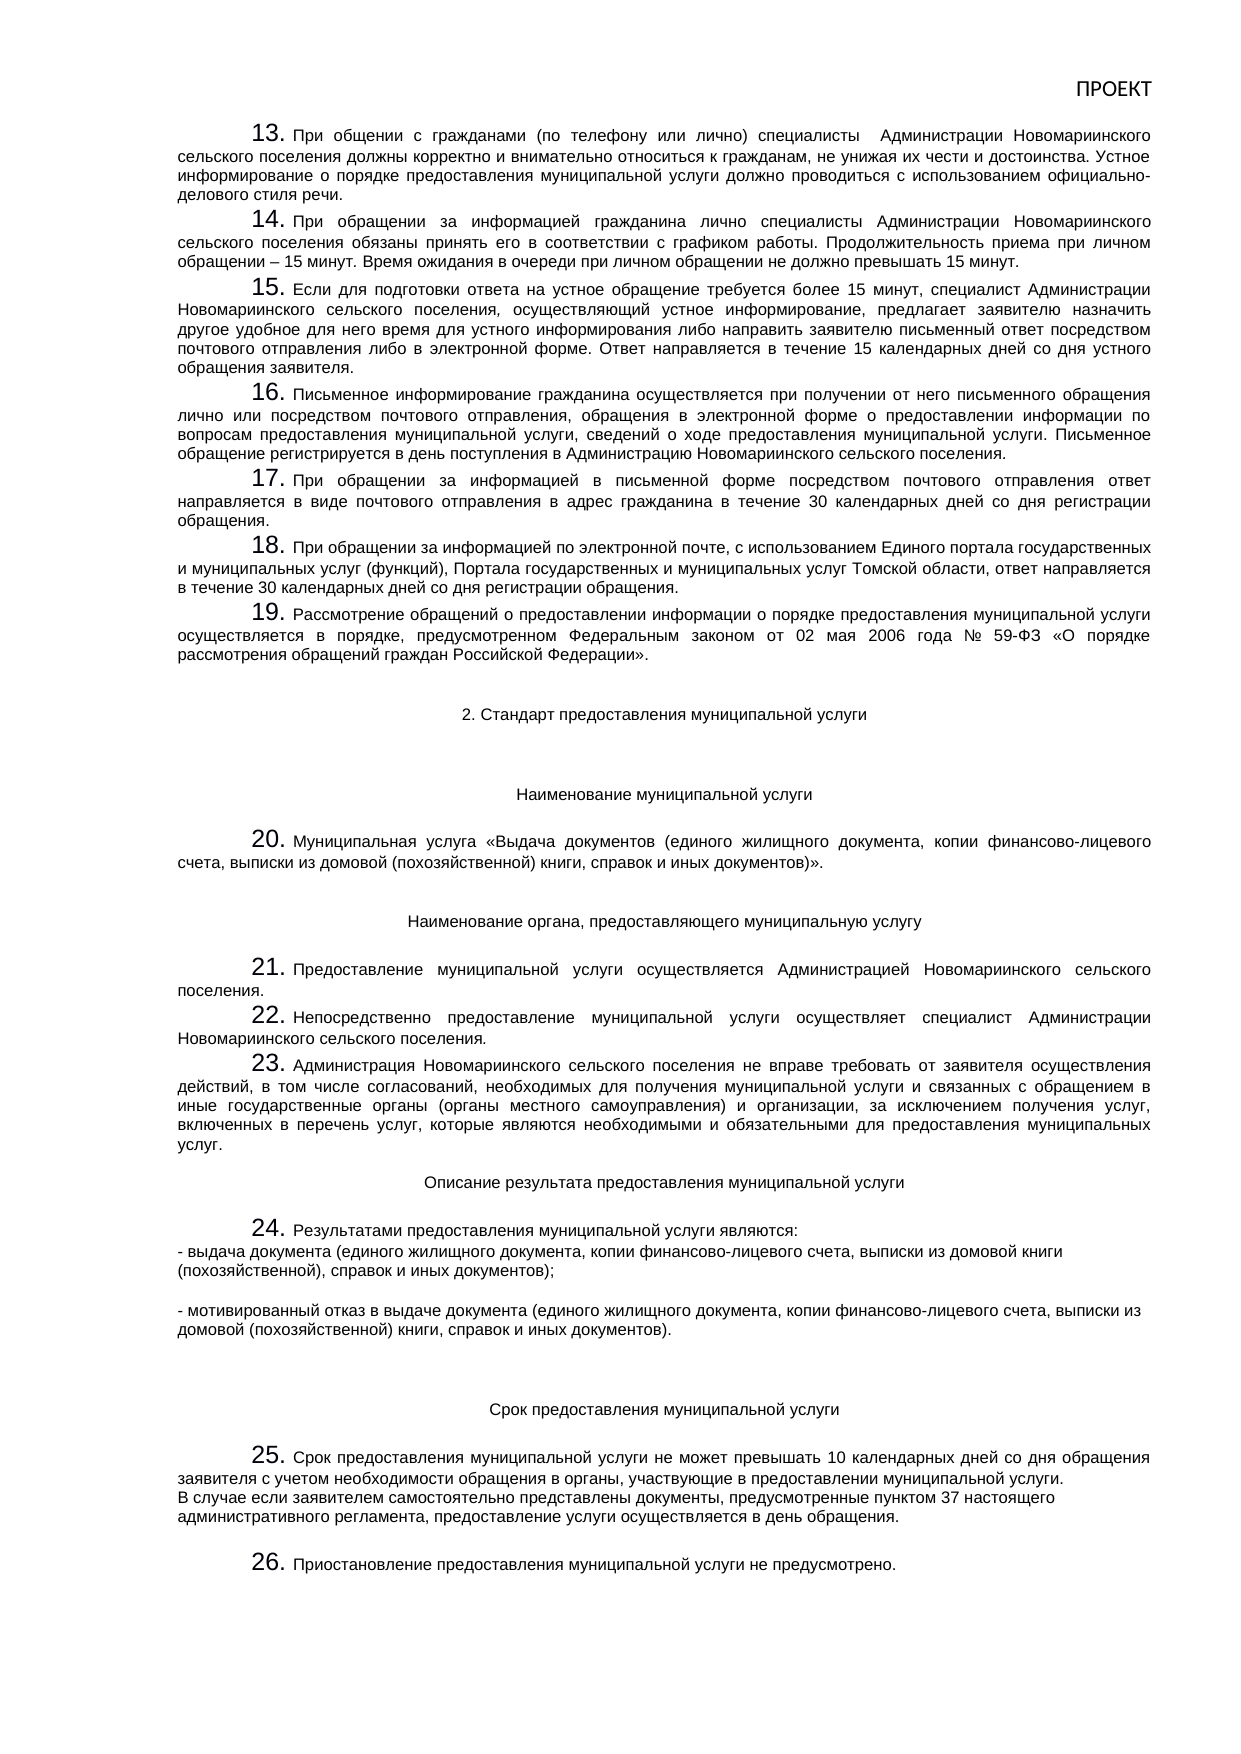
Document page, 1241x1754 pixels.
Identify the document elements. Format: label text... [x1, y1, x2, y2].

list Муниципальная услуга «Выдача документов (единого жилищного документа, копии финансово-лицевого счета, выписки из домовой (похозяйственной) книги, справок и иных документов)». [177, 824, 1152, 872]
text Срок предоставления муниципальной услуги [177, 1400, 1152, 1419]
list При обращении за информацией гражданина лично специалисты Администрации Новомариинского сельского поселения обязаны принять его в соответствии с графиком работы. Продолжительность приема при личном обращении – 15 минут. Время ожидания в очереди при личном обращении не должно превышать 15 минут. [177, 204, 1152, 271]
text В случае если заявителем самостоятельно представлены документы, предусмотренные пунктом 37 настоящего административного регламента, предоставление услуги осуществляется в день обращения. [177, 1488, 1152, 1526]
list При обращении за информацией в письменной форме посредством почтового отправления ответ направляется в виде почтового отправления в адрес гражданина в течение 30 календарных дней со дня регистрации обращения. [177, 463, 1152, 530]
list Непосредственно предоставление муниципальной услуги осуществляет специалист Администрации Новомариинского сельского поселения. [177, 1000, 1152, 1048]
list Результатами предоставления муниципальной услуги являются: [177, 1213, 1152, 1241]
list Если для подготовки ответа на устное обращение требуется более 15 минут, специалист Администрации Новомариинского сельского поселения, осуществляющий устное информирование, предлагает заявителю назначить другое удобное для него время для устного информирования либо направить заявителю письменный ответ посредством почтового отправления либо в электронной форме. Ответ направляется в течение 15 календарных дней со дня устного обращения заявителя. [177, 271, 1152, 377]
text 2. Стандарт предоставления муниципальной услуги [177, 704, 1152, 723]
text - выдача документа (единого жилищного документа, копии финансово-лицевого счета, выписки из домовой книги (похозяйственной), справок и иных документов); [177, 1241, 1152, 1280]
text - мотивированный отказ в выдаче документа (единого жилищного документа, копии финансово-лицевого счета, выписки из домовой (похозяйственной) книги, справок и иных документов). [177, 1301, 1152, 1339]
list Письменное информирование гражданина осуществляется при получении от него письменного обращения лично или посредством почтового отправления, обращения в электронной форме о предоставлении информации по вопросам предоставления муниципальной услуги, сведений о ходе предоставления муниципальной услуги. Письменное обращение регистрируется в день поступления в Администрацию Новомариинского сельского поселения. [177, 377, 1152, 463]
list При общении с гражданами (по телефону или лично) специалисты Администрации Новомариинского сельского поселения должны корректно и внимательно относиться к гражданам, не унижая их чести и достоинства. Устное информирование о порядке предоставления муниципальной услуги должно проводиться с использованием официально-делового стиля речи. [177, 118, 1152, 204]
text Наименование муниципальной услуги [177, 784, 1152, 803]
list При обращении за информацией по электронной почте, с использованием Единого портала государственных и муниципальных услуг (функций), Портала государственных и муниципальных услуг Томской области, ответ направляется в течение 30 календарных дней со дня регистрации обращения. [177, 530, 1152, 597]
list Администрация Новомариинского сельского поселения не вправе требовать от заявителя осуществления действий, в том числе согласований, необходимых для получения муниципальной услуги и связанных с обращением в иные государственные органы (органы местного самоуправления) и организации, за исключением получения услуг, включенных в перечень услуг, которые являются необходимыми и обязательными для предоставления муниципальных услуг. [177, 1048, 1152, 1153]
text Описание результата предоставления муниципальной услуги [177, 1173, 1152, 1192]
list Приостановление предоставления муниципальной услуги не предусмотрено. [177, 1547, 1152, 1576]
list Срок предоставления муниципальной услуги не может превышать 10 календарных дней со дня обращения заявителя с учетом необходимости обращения в органы, участвующие в предоставлении муниципальной услуги. [177, 1440, 1152, 1488]
list Рассмотрение обращений о предоставлении информации о порядке предоставления муниципальной услуги осуществляется в порядке, предусмотренном Федеральным законом от 02 мая 2006 года № 59-ФЗ «О порядке рассмотрения обращений граждан Российской Федерации». [177, 597, 1152, 664]
list Предоставление муниципальной услуги осуществляется Администрацией Новомариинского сельского поселения. [177, 952, 1152, 1000]
text Наименование органа, предоставляющего муниципальную услугу [177, 912, 1152, 931]
